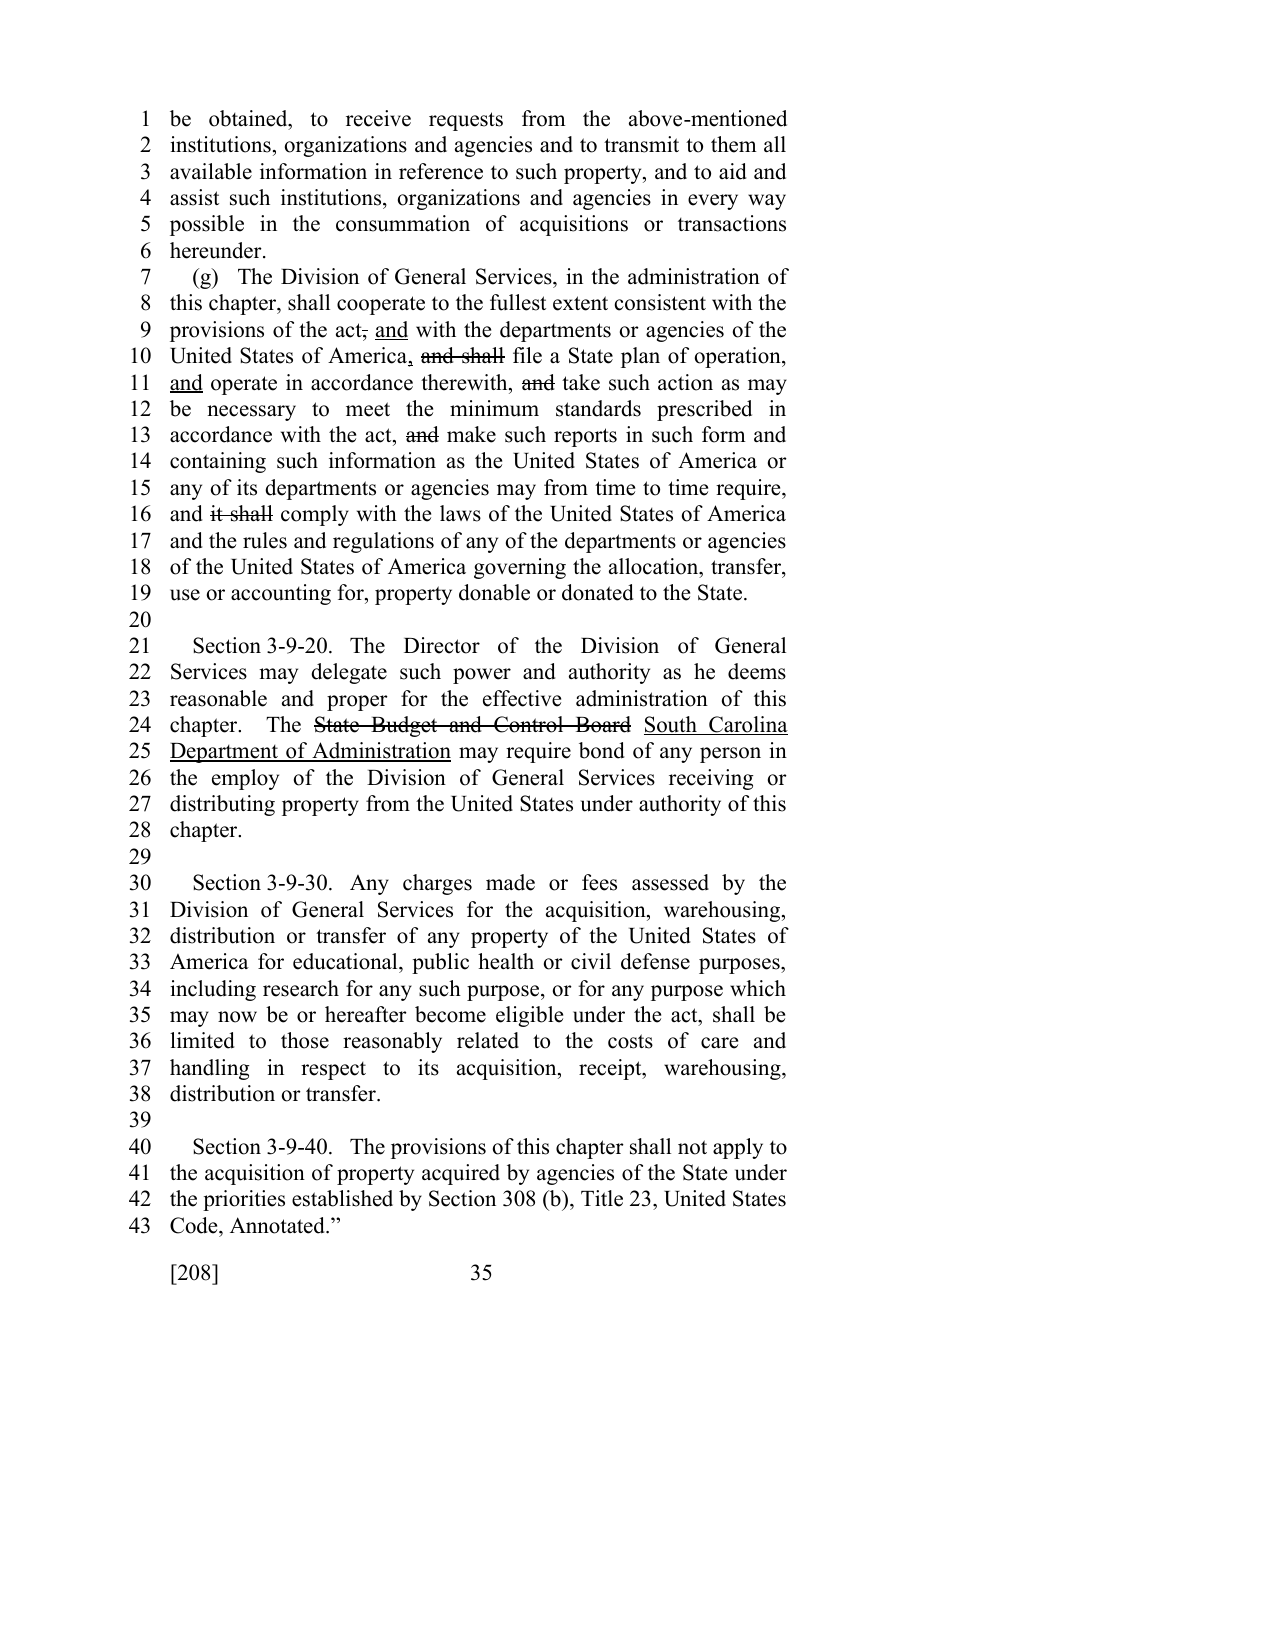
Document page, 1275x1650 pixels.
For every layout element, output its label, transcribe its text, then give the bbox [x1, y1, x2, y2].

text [169, 105, 787, 263]
text Section 3-9-20. The Director of the Division of General Services may delegate such power and authority as he deems reasonable and proper for the effective administration of this chapter. The State Budget and Control Board South Carolina Department of Administration may require bond of any person in the employ of the Division of General Services receiving or distributing property from the United States under authority of this chapter. [169, 632, 787, 843]
text Section 3-9-30. Any charges made or fees assessed by the Division of General Services for the acquisition, warehousing, distribution or transfer of any property of the United States of America for educational, public health or civil defense purposes, including research for any such purpose, or for any purpose which may now be or hereafter become eligible under the act, shall be limited to those reasonably related to the costs of care and handling in respect to its acquisition, receipt, warehousing, distribution or transfer. [169, 869, 787, 1106]
text (g) The Division of General Services, in the administration of this chapter, shall cooperate to the fullest extent consistent with the provisions of the act, and with the departments or agencies of the United States of America, and shall file a State plan of operation, and operate in accordance therewith, and take such action as may be necessary to meet the minimum standards prescribed in accordance with the act, and make such reports in such form and containing such information as the United States of America or any of its departments or agencies may from time to time require, and it shall comply with the laws of the United States of America and the rules and regulations of any of the departments or agencies of the United States of America governing the allocation, transfer, use or accounting for, property donable or donated to the State. [169, 263, 787, 606]
text Section 3-9-40. The provisions of this chapter shall not apply to the acquisition of property acquired by agencies of the State under the priorities established by Section 308 (b), Title 23, United States Code, Annotated.” [169, 1133, 787, 1238]
